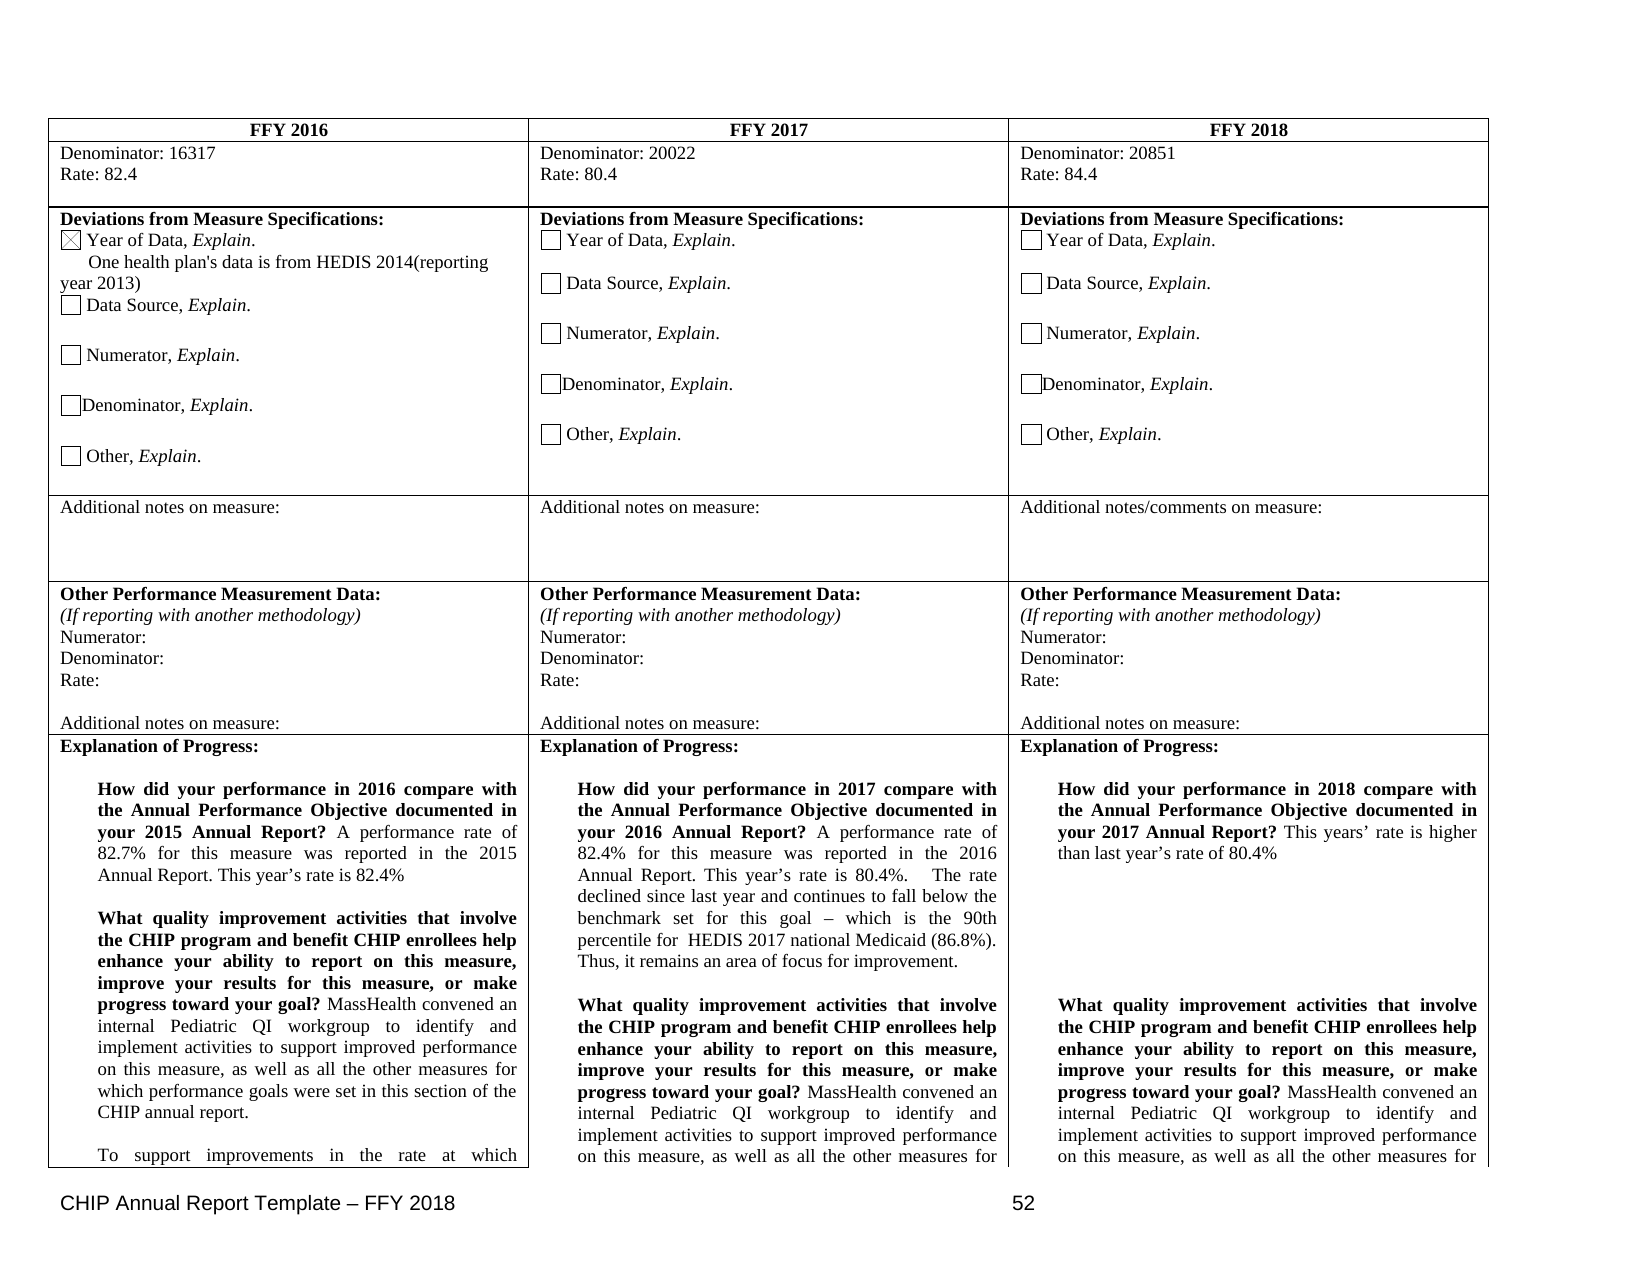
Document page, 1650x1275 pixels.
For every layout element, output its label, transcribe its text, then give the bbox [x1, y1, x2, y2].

table_cell Deviations from Measure Specifications: Year of Data, Explain. One health plan's data is from HEDIS 2014(reporting year 2013) Data Source, Explain. Numerator, Explain. Denominator, Explain. Other, Explain. [49, 208, 528, 495]
table_header FFY 2016 [49, 119, 528, 141]
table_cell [529, 142, 1008, 206]
table_cell Other Performance Measurement Data: (If reporting with another methodology) Numerator: Denominator: Rate: Additional notes on measure: [1009, 582, 1488, 733]
table_cell Explanation of Progress: How did your performance in 2017 compare with the Annual Performance Objective documented in your 2016 Annual Report? A performance rate of 82.4% for this measure was reported in the 2016 Annual Report. This year’s rate is 80.4%. The rate declined since last year and continues to fall below the benchmark set for this goal – which is the 90th percentile for HEDIS 2017 national Medicaid (86.8%). Thus, it remains an area of focus for improvement. [529, 735, 1008, 993]
table_cell Deviations from Measure Specifications: Year of Data, Explain. Data Source, Explain. Numerator, Explain. Denominator, Explain. Other, Explain. [529, 208, 1008, 495]
table_cell Additional notes on measure: [529, 496, 1008, 581]
table_cell Additional notes/comments on measure: [1009, 496, 1488, 581]
table_cell Other Performance Measurement Data: (If reporting with another methodology) Numerator: Denominator: Rate: Additional notes on measure: [529, 582, 1008, 733]
table_cell Deviations from Measure Specifications: Year of Data, Explain. Data Source, Explain. Numerator, Explain. Denominator, Explain. Other, Explain. [1009, 208, 1488, 495]
table_cell Additional notes on measure: [49, 496, 528, 581]
table_cell Other Performance Measurement Data: (If reporting with another methodology) Numerator: Denominator: Rate: Additional notes on measure: [49, 582, 528, 733]
table_header FFY 2017 [529, 119, 1008, 141]
table_cell Explanation of Progress: How did your performance in 2016 compare with the Annual Performance Objective documented in your 2015 Annual Report? A performance rate of 82.7% for this measure was reported in the 2015 Annual Report. This year’s rate is 82.4% What quality improvement activities that involve the CHIP program and benefit CHIP enrollees help enhance your ability to report on this measure, improve your results for this measure, or make progress toward your goal? MassHealth convened an internal Pediatric QI workgroup to identify and implement activities to support improved performance on this measure, as well as all the other measures for which performance goals were set in this section of the CHIP annual report. To support improvements in the rate at which adolescents receive recommended vaccines, MassHealth convened a best practice sharing webinar for practices participating in Primary Care Payment Reform, compiled a list of web-based resources that may be of use to both members and providers, and disseminated this resource to PCC Plan providers, via a listserv and newsletter, and to MCO Quality Managers. These activities happened during the latter half of Calendar year 2015, and therefore may not have impacted performance on this measure. Please indicate how CMS might be of assistance in improving the completeness or accuracy of your reporting of the data. Annual Performance Objective for FFY 2017: National Medicaid 90th percentile rate, HEDIS 2017 Annual Performance Objective for FFY 2018: National Medicaid 90th percentile rate, HEDIS 2018 Annual Performance Objective for FFY 2019: National Medicaid 90th percentile rate, HEDIS 2019 Explain how these objectives were set: MassHealth has identified the national Medicaid 90th percentile as an achievable benchmark [49, 735, 528, 1167]
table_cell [49, 142, 528, 206]
table_header FFY 2018 [1009, 119, 1488, 141]
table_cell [529, 993, 1008, 1167]
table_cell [1009, 993, 1488, 1167]
table_cell Explanation of Progress: How did your performance in 2018 compare with the Annual Performance Objective documented in your 2017 Annual Report? This years’ rate is higher than last year’s rate of 80.4% [1009, 735, 1488, 993]
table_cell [1009, 142, 1488, 206]
